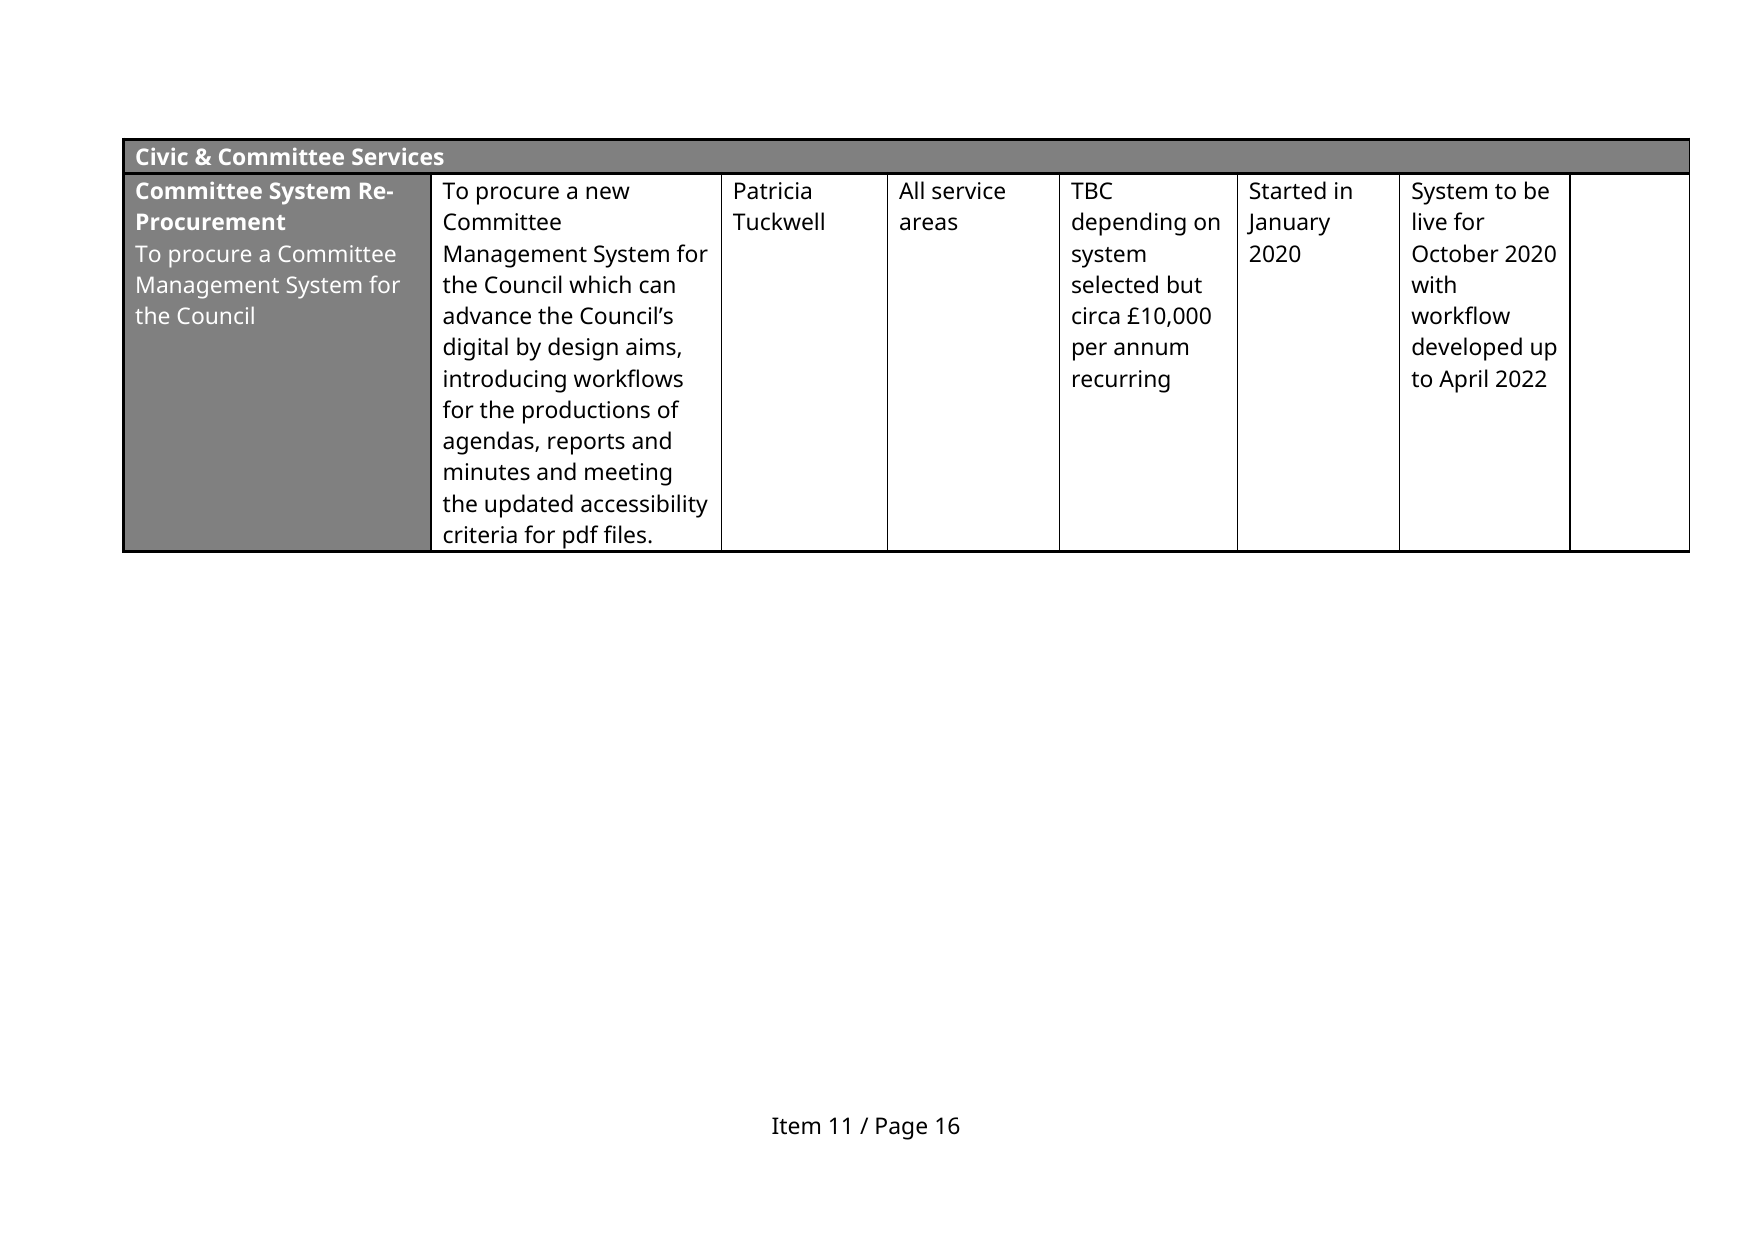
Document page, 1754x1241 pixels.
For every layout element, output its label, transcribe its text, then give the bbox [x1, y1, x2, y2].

table_cell [1571, 175, 1689, 550]
table_cell Committee System Re-Procurement To procure a Committee Management System for the Council [125, 175, 430, 550]
table_cell Started in January 2020 [1238, 175, 1399, 550]
table_header Civic & Committee Services [125, 141, 1689, 172]
table_cell To procure a new Committee Management System for the Council which can advance the Council’s digital by design aims, introducing workflows for the productions of agendas, reports and minutes and meeting the updated accessibility criteria for pdf files. [432, 175, 721, 550]
table_cell TBC depending on system selected but circa £10,000 per annum recurring [1060, 175, 1237, 550]
table_cell Patricia Tuckwell [722, 175, 887, 550]
table_cell System to be live for October 2020 with workflow developed up to April 2022 [1400, 175, 1569, 550]
table_cell All service areas [888, 175, 1059, 550]
